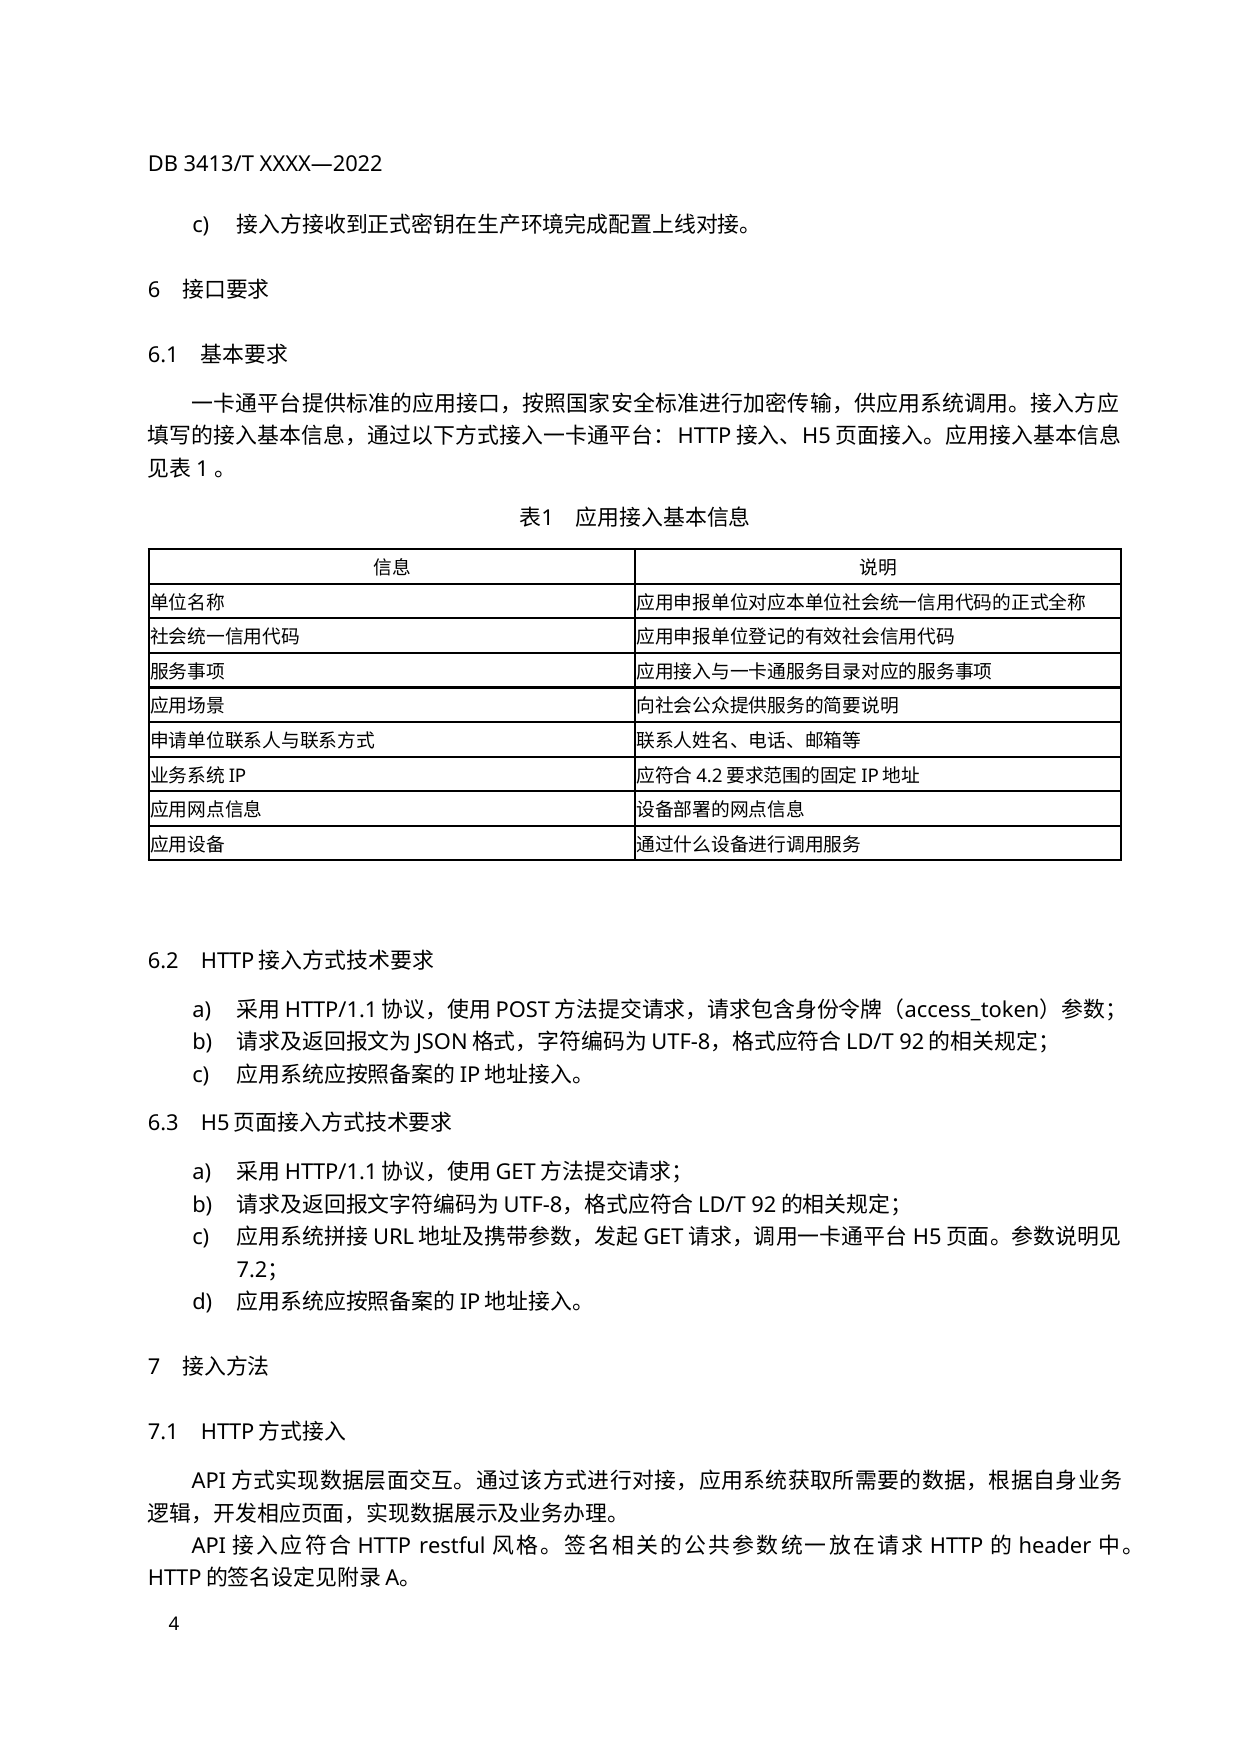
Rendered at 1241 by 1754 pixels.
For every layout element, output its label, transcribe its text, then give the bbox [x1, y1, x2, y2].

table_cell 应用接入与一卡通服务目录对应的服务事项 [636, 654, 1120, 686]
text HTTP方式接入 [148, 1414, 1122, 1446]
text API方式实现数据层面交互。通过该方式进行对接，应用系统获取所需要的数据，根据自身业务逻辑，开发相应页面，实现数据展示及业务办理。 [148, 1463, 1122, 1528]
list 应用系统应按照备案的IP地址接入。 [192, 1056, 1122, 1089]
text API接入应符合HTTP restful风格。签名相关的公共参数统一放在请求HTTP的header中。HTTP的签名设定见附录A。 [148, 1528, 1122, 1593]
table_cell 应用场景 [150, 689, 634, 721]
table_cell 联系人姓名、电话、邮箱等 [636, 723, 1120, 756]
table_cell 设备部署的网点信息 [636, 792, 1120, 825]
table_cell 业务系统IP [150, 758, 634, 790]
table_cell 社会统一信用代码 [150, 619, 634, 652]
table_header 信息 [150, 550, 634, 583]
list 采用HTTP/1.1协议，使用POST方法提交请求，请求包含身份令牌（access_token）参数； [192, 991, 1122, 1024]
text 应用接入基本信息 [148, 499, 1122, 532]
table_cell 向社会公众提供服务的简要说明 [636, 689, 1120, 721]
text 接口要求 [148, 272, 1122, 304]
table_cell 应用网点信息 [150, 792, 634, 825]
table_cell 单位名称 [150, 585, 634, 617]
table_header 说明 [636, 550, 1120, 583]
text 基本要求 [148, 337, 1122, 369]
text H5页面接入方式技术要求 [148, 1105, 1122, 1138]
table_cell 应用申报单位对应本单位社会统一信用代码的正式全称 [636, 585, 1120, 617]
table_cell 应符合4.2要求范围的固定IP地址 [636, 758, 1120, 790]
list 请求及返回报文为JSON格式，字符编码为UTF-8，格式应符合LD/T 92的相关规定； [192, 1024, 1122, 1056]
table_cell 通过什么设备进行调用服务 [636, 827, 1120, 859]
table_cell 应用申报单位登记的有效社会信用代码 [636, 619, 1120, 652]
text HTTP接入方式技术要求 [148, 943, 1122, 975]
text 接入方法 [148, 1349, 1122, 1381]
table_cell 服务事项 [150, 654, 634, 686]
list 采用HTTP/1.1协议，使用GET方法提交请求； [192, 1154, 1122, 1186]
text 一卡通平台提供标准的应用接口，按照国家安全标准进行加密传输，供应用系统调用。接入方应填写的接入基本信息，通过以下方式接入一卡通平台：HTTP接入、H5页面接入。应用接入基本信息见表1 。 [148, 386, 1122, 483]
list 接入方接收到正式密钥在生产环境完成配置上线对接。 [192, 207, 1122, 239]
list 应用系统应按照备案的IP地址接入。 [192, 1284, 1122, 1316]
table_cell 申请单位联系人与联系方式 [150, 723, 634, 756]
list 应用系统拼接URL地址及携带参数，发起GET请求，调用一卡通平台H5页面。参数说明见7.2； [192, 1219, 1122, 1284]
list 请求及返回报文字符编码为UTF-8，格式应符合LD/T 92的相关规定； [192, 1186, 1122, 1219]
table_cell 应用设备 [150, 827, 634, 859]
